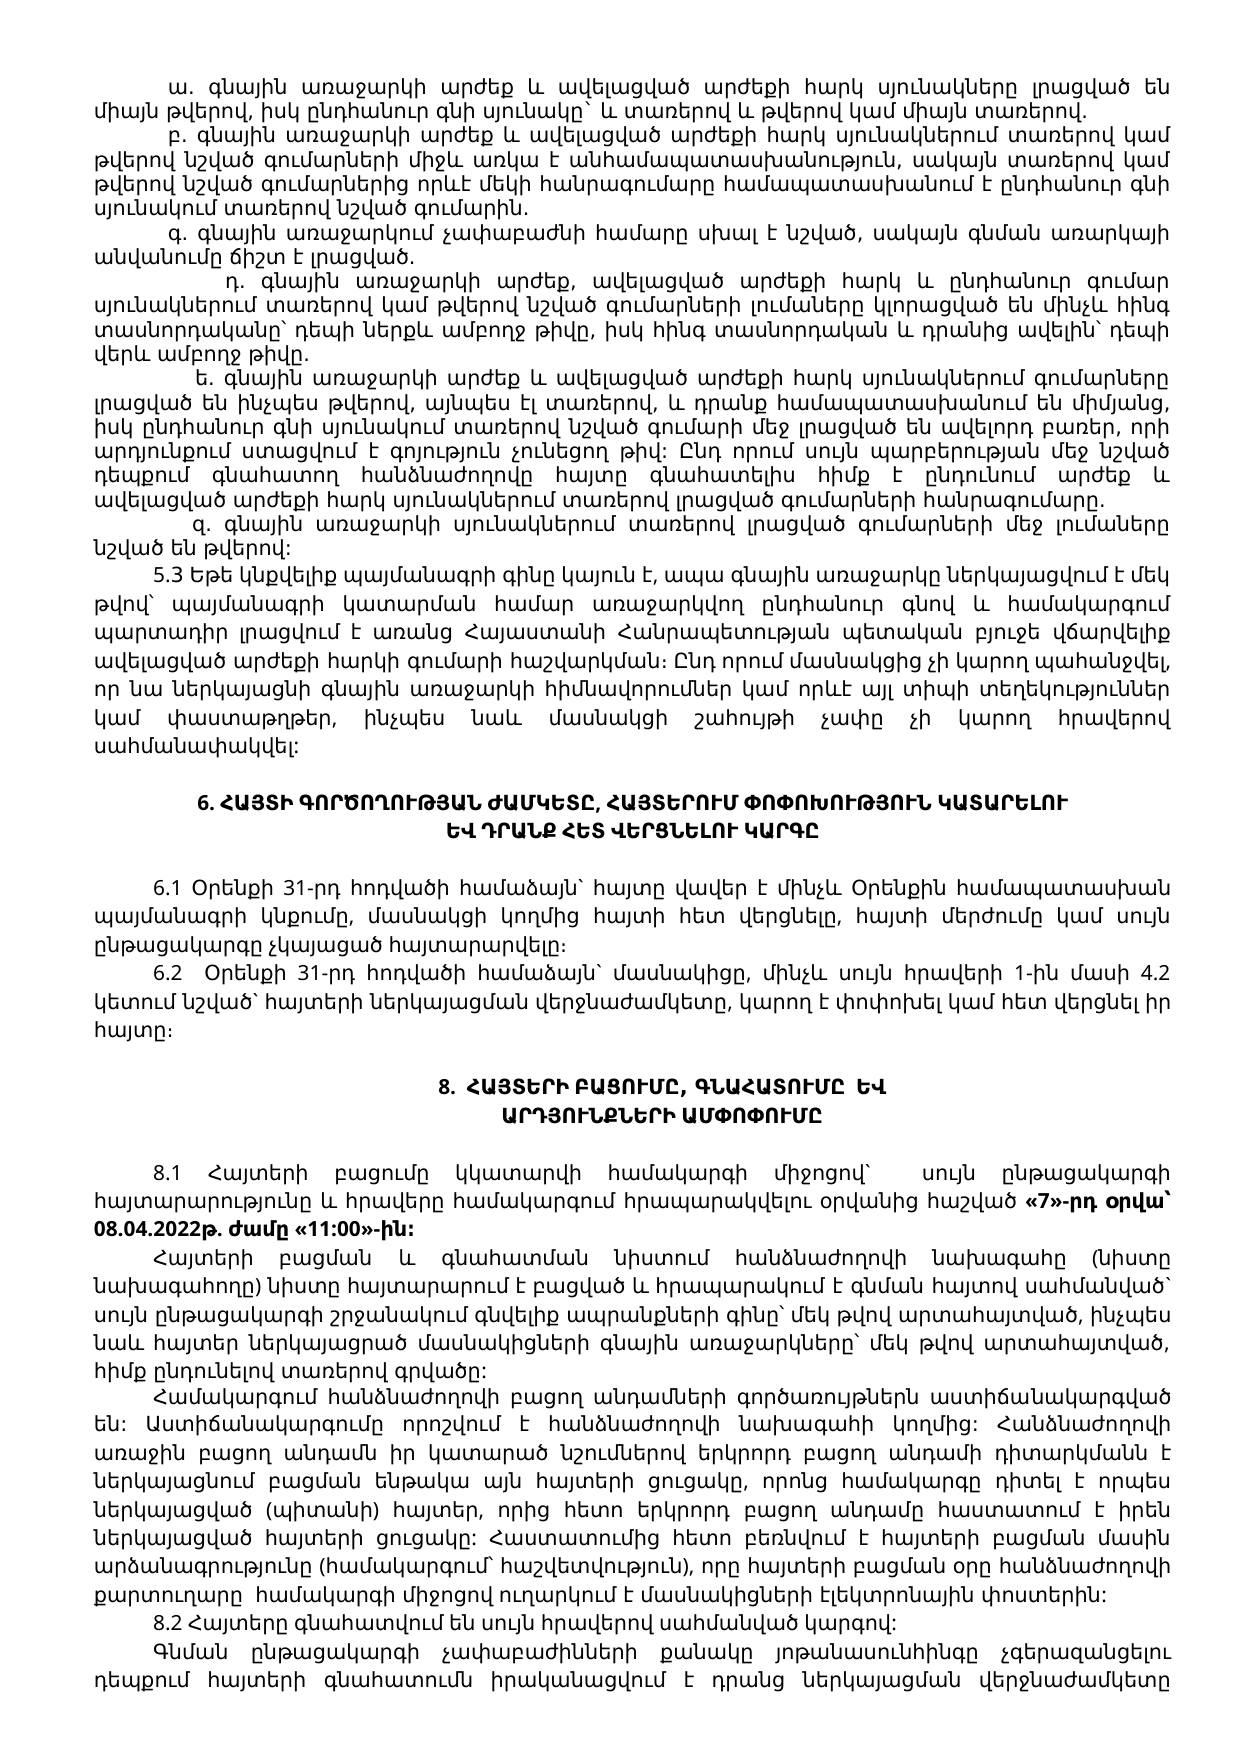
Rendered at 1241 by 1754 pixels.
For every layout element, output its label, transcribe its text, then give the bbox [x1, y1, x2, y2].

text 8.2 Հայտերը գնահատվում են սույն հրավերով սահմանված կարգով: [94, 1608, 1171, 1637]
text բ. գնային առաջարկի արժեք և ավելացված արժեքի հարկ սյունակներում տառերով կամ թվերով նշված գումարների միջև առկա է անհամապատասխանություն, սակայն տառերով կամ թվերով նշված գումարներից որևէ մեկի հանրագումարը համապատասխանում է ընդհանուր գնի սյունակում տառերով նշված գումարին. [94, 123, 1171, 221]
text ԵՎ ԴՐԱՆՔ ՀԵՏ ՎԵՐՑՆԵԼՈՒ ԿԱՐԳԸ [94, 816, 1171, 845]
text 8.1 Հայտերի բացումը կկատարվի համակարգի միջոցով` սույն ընթացակարգի հայտարարությունը և հրավերը համակարգում հրապարակվելու օրվանից հաշված «7»-րդ օրվա՝ 08.04.2022թ. ժամը «11:00»-ին։ [94, 1158, 1171, 1243]
text զ. գնային առաջարկի սյունակներում տառերով լրացված գումարների մեջ լումաները նշված են թվերով: [94, 512, 1171, 560]
text դ. գնային առաջարկի արժեք, ավելացված արժեքի հարկ և ընդհանուր գումար սյունակներում տառերով կամ թվերով նշված գումարների լումաները կլորացված են մինչև հինգ տասնորդականը՝ դեպի ներքև ամբողջ թիվը, իսկ հինգ տասնորդական և դրանից ավելին՝ դեպի վերև ամբողջ թիվը. [94, 269, 1171, 366]
text ԱՐԴՅՈՒՆՔՆԵՐԻ ԱՄՓՈՓՈՒՄԸ [94, 1101, 1171, 1129]
text ե. գնային առաջարկի արժեք և ավելացված արժեքի հարկ սյունակներում գումարները լրացված են ինչպես թվերով, այնպես էլ տառերով, և դրանք համապատասխանում են միմյանց, իսկ ընդհանուր գնի սյունակում տառերով նշված գումարի մեջ լրացված են ավելորդ բառեր, որի արդյունքում ստացվում է գոյություն չունեցող թիվ: Ընդ որում սույն պարբերության մեջ նշված դեպքում գնահատող հանձնաժողովը հայտը գնահատելիս հիմք է ընդունում արժեք և ավելացված արժեքի հարկ սյունակներում տառերով լրացված գումարների հանրագումարը. [94, 366, 1171, 512]
text 6.1 Օրենքի 31-րդ հոդվածի համաձայն` հայտը վավեր է մինչև Օրենքին համապատասխան պայմանագրի կնքումը, մասնակցի կողմից հայտի հետ վերցնելը, հայտի մերժումը կամ սույն ընթացակարգը չկայացած հայտարարվելը։ [94, 873, 1171, 958]
text գ. գնային առաջարկում չափաբաժնի համարը սխալ է նշված, սակայն գնման առարկայի անվանումը ճիշտ է լրացված. [94, 221, 1171, 269]
text 6.2 Օրենքի 31-րդ հոդվածի համաձայն` մասնակիցը, մինչև սույն հրավերի 1-ին մասի 4.2 կետում նշված` հայտերի ներկայացման վերջնաժամկետը, կարող է փոփոխել կամ հետ վերցնել իր հայտը։ [94, 958, 1171, 1044]
text 5.3 Եթե կնքվելիք պայմանագրի գինը կայուն է, ապա գնային առաջարկը ներկայացվում է մեկ թվով՝ պայմանագրի կատարման համար առաջարկվող ընդհանուր գնով և համակարգում պարտադիր լրացվում է առանց Հայաստանի Հանրապետության պետական բյուջե վճարվելիք ավելացված արժեքի հարկի գումարի հաշվարկման։ Ընդ որում մասնակցից չի կարող պահանջվել, որ նա ներկայացնի գնային առաջարկի հիմնավորումներ կամ որևէ այլ տիպի տեղեկություններ կամ փաստաթղթեր, ինչպես նաև մասնակցի շահույթի չափը չի կարող հրավերով սահմանափակվել: [94, 560, 1171, 759]
text Համակարգում հանձնաժողովի բացող անդամների գործառույթներն աստիճանակարգված են: Աստիճանակարգումը որոշվում է հանձնաժողովի նախագահի կողմից: Հանձնաժողովի առաջին բացող անդամն իր կատարած նշումներով երկրորդ բացող անդամի դիտարկմանն է ներկայացնում բացման ենթակա այն հայտերի ցուցակը, որոնց համակարգը դիտել է որպես ներկայացված (պիտանի) հայտեր, որից հետո երկրորդ բացող անդամը հաստատում է իրեն ներկայացված հայտերի ցուցակը: Հաստատումից հետո բեռնվում է հայտերի բացման մասին արձանագրությունը (համակարգում՝ հաշվետվություն), որը հայտերի բացման օրը հանձնաժողովի քարտուղարը համակարգի միջոցով ուղարկում է մասնակիցների էլեկտրոնային փոստերին: [94, 1385, 1171, 1608]
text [94, 1637, 1171, 1694]
text 6. ՀԱՅՏԻ ԳՈՐԾՈՂՈՒԹՅԱՆ ԺԱՄԿԵՏԸ, ՀԱՅՏԵՐՈՒՄ ՓՈՓՈԽՈՒԹՅՈՒՆ ԿԱՏԱՐԵԼՈՒ [94, 788, 1171, 816]
text 8. ՀԱՅՏԵՐԻ ԲԱՑՈՒՄԸ, ԳՆԱՀԱՏՈՒՄԸ ԵՎ [94, 1072, 1171, 1101]
text Հայտերի բացման և գնահատման նիստում հանձնաժողովի նախագահը (նիստը նախագահողը) նիստը հայտարարում է բացված և հրապարակում է գնման հայտով սահմանված` սույն ընթացակարգի շրջանակում գնվելիք ապրանքների գինը՝ մեկ թվով արտահայտված, ինչպես նաև հայտեր ներկայացրած մասնակիցների գնային առաջարկները՝ մեկ թվով արտահայտված, հիմք ընդունելով տառերով գրվածը: [94, 1243, 1171, 1385]
text ա. գնային առաջարկի արժեք և ավելացված արժեքի հարկ սյունակները լրացված են միայն թվերով, իսկ ընդհանուր գնի սյունակը` և տառերով և թվերով կամ միայն տառերով. [94, 75, 1171, 123]
